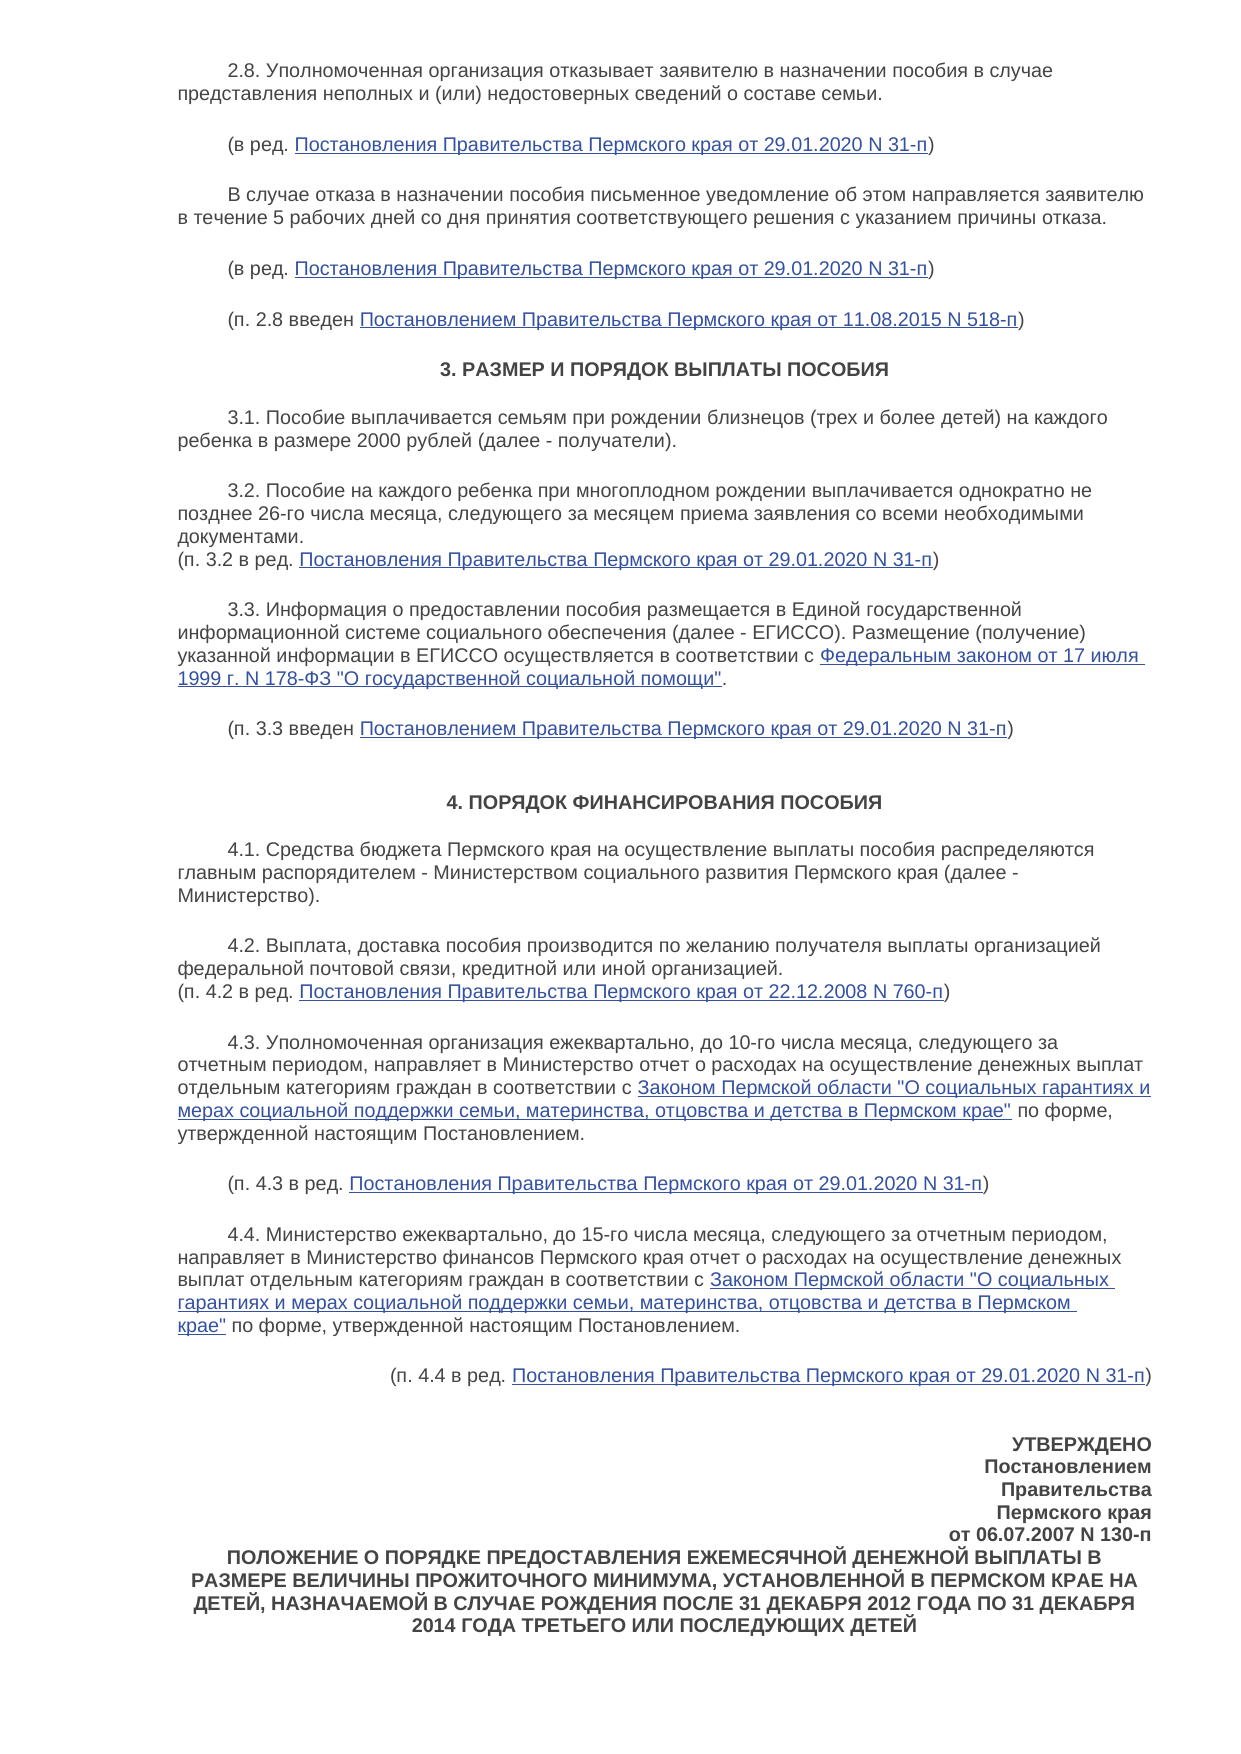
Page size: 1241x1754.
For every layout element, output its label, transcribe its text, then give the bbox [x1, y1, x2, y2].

text 4. ПОРЯДОК ФИНАНСИРОВАНИЯ ПОСОБИЯ [177, 768, 1152, 813]
text (п. 4.3 в ред. Постановления Правительства Пермского края от 29.01.2020 N 31-п) [177, 1172, 1152, 1223]
text 4.2. Выплата, доставка пособия производится по желанию получателя выплаты организацией федеральной почтовой связи, кредитной или иной организацией. (п. 4.2 в ред. Постановления Правительства Пермского края от 22.12.2008 N 760-п) [177, 934, 1152, 1031]
text 4.3. Уполномоченная организация ежеквартально, до 10-го числа месяца, следующего за отчетным периодом, направляет в Министерство отчет о расходах на осуществление денежных выплат отдельным категориям граждан в соответствии с Законом Пермской области "О социальных гарантиях и мерах социальной поддержки семьи, материнства, отцовства и детства в Пермском крае" по форме, утвержденной настоящим Постановлением. [177, 1031, 1152, 1172]
text (в ред. Постановления Правительства Пермского края от 29.01.2020 N 31-п) [177, 257, 1152, 307]
text (п. 2.8 введен Постановлением Правительства Пермского края от 11.08.2015 N 518-п) [177, 307, 1152, 358]
text 4.1. Средства бюджета Пермского края на осуществление выплаты пособия распределяются главным распорядителем - Министерством социального развития Пермского края (далее - Министерство). [177, 838, 1152, 934]
text 3.1. Пособие выплачивается семьям при рождении близнецов (трех и более детей) на каждого ребенка в размере 2000 рублей (далее - получатели). [177, 406, 1152, 479]
text 3.3. Информация о предоставлении пособия размещается в Единой государственной информационной системе социального обеспечения (далее - ЕГИССО). Размещение (получение) указанной информации в ЕГИССО осуществляется в соответствии с Федеральным законом от 17 июля 1999 г. N 178-ФЗ "О государственной социальной помощи". [177, 598, 1152, 717]
text (п. 4.4 в ред. Постановления Правительства Пермского края от 29.01.2020 N 31-п) УТВЕРЖДЕНО Постановлением Правительства Пермского края от 06.07.2007 N 130-п [177, 1364, 1152, 1546]
text (п. 3.3 введен Постановлением Правительства Пермского края от 29.01.2020 N 31-п) [177, 717, 1152, 768]
text 3. РАЗМЕР И ПОРЯДОК ВЫПЛАТЫ ПОСОБИЯ [177, 358, 1152, 381]
text (в ред. Постановления Правительства Пермского края от 29.01.2020 N 31-п) [177, 133, 1152, 183]
text В случае отказа в назначении пособия письменное уведомление об этом направляется заявителю в течение 5 рабочих дней со дня принятия соответствующего решения с указанием причины отказа. [177, 183, 1152, 257]
text ПОЛОЖЕНИЕ О ПОРЯДКЕ ПРЕДОСТАВЛЕНИЯ ЕЖЕМЕСЯЧНОЙ ДЕНЕЖНОЙ ВЫПЛАТЫ В РАЗМЕРЕ ВЕЛИЧИНЫ ПРОЖИТОЧНОГО МИНИМУМА, УСТАНОВЛЕННОЙ В ПЕРМСКОМ КРАЕ НА ДЕТЕЙ, НАЗНАЧАЕМОЙ В СЛУЧАЕ РОЖДЕНИЯ ПОСЛЕ 31 ДЕКАБРЯ 2012 ГОДА ПО 31 ДЕКАБРЯ 2014 ГОДА ТРЕТЬЕГО ИЛИ ПОСЛЕДУЮЩИХ ДЕТЕЙ [177, 1546, 1152, 1637]
text 2.8. Уполномоченная организация отказывает заявителю в назначении пособия в случае представления неполных и (или) недостоверных сведений о составе семьи. [177, 59, 1152, 133]
text 3.2. Пособие на каждого ребенка при многоплодном рождении выплачивается однократно не позднее 26-го числа месяца, следующего за месяцем приема заявления со всеми необходимыми документами. (п. 3.2 в ред. Постановления Правительства Пермского края от 29.01.2020 N 31-п) [177, 479, 1152, 598]
text 4.4. Министерство ежеквартально, до 15-го числа месяца, следующего за отчетным периодом, направляет в Министерство финансов Пермского края отчет о расходах на осуществление денежных выплат отдельным категориям граждан в соответствии с Законом Пермской области "О социальных гарантиях и мерах социальной поддержки семьи, материнства, отцовства и детства в Пермском крае" по форме, утвержденной настоящим Постановлением. [177, 1223, 1152, 1364]
